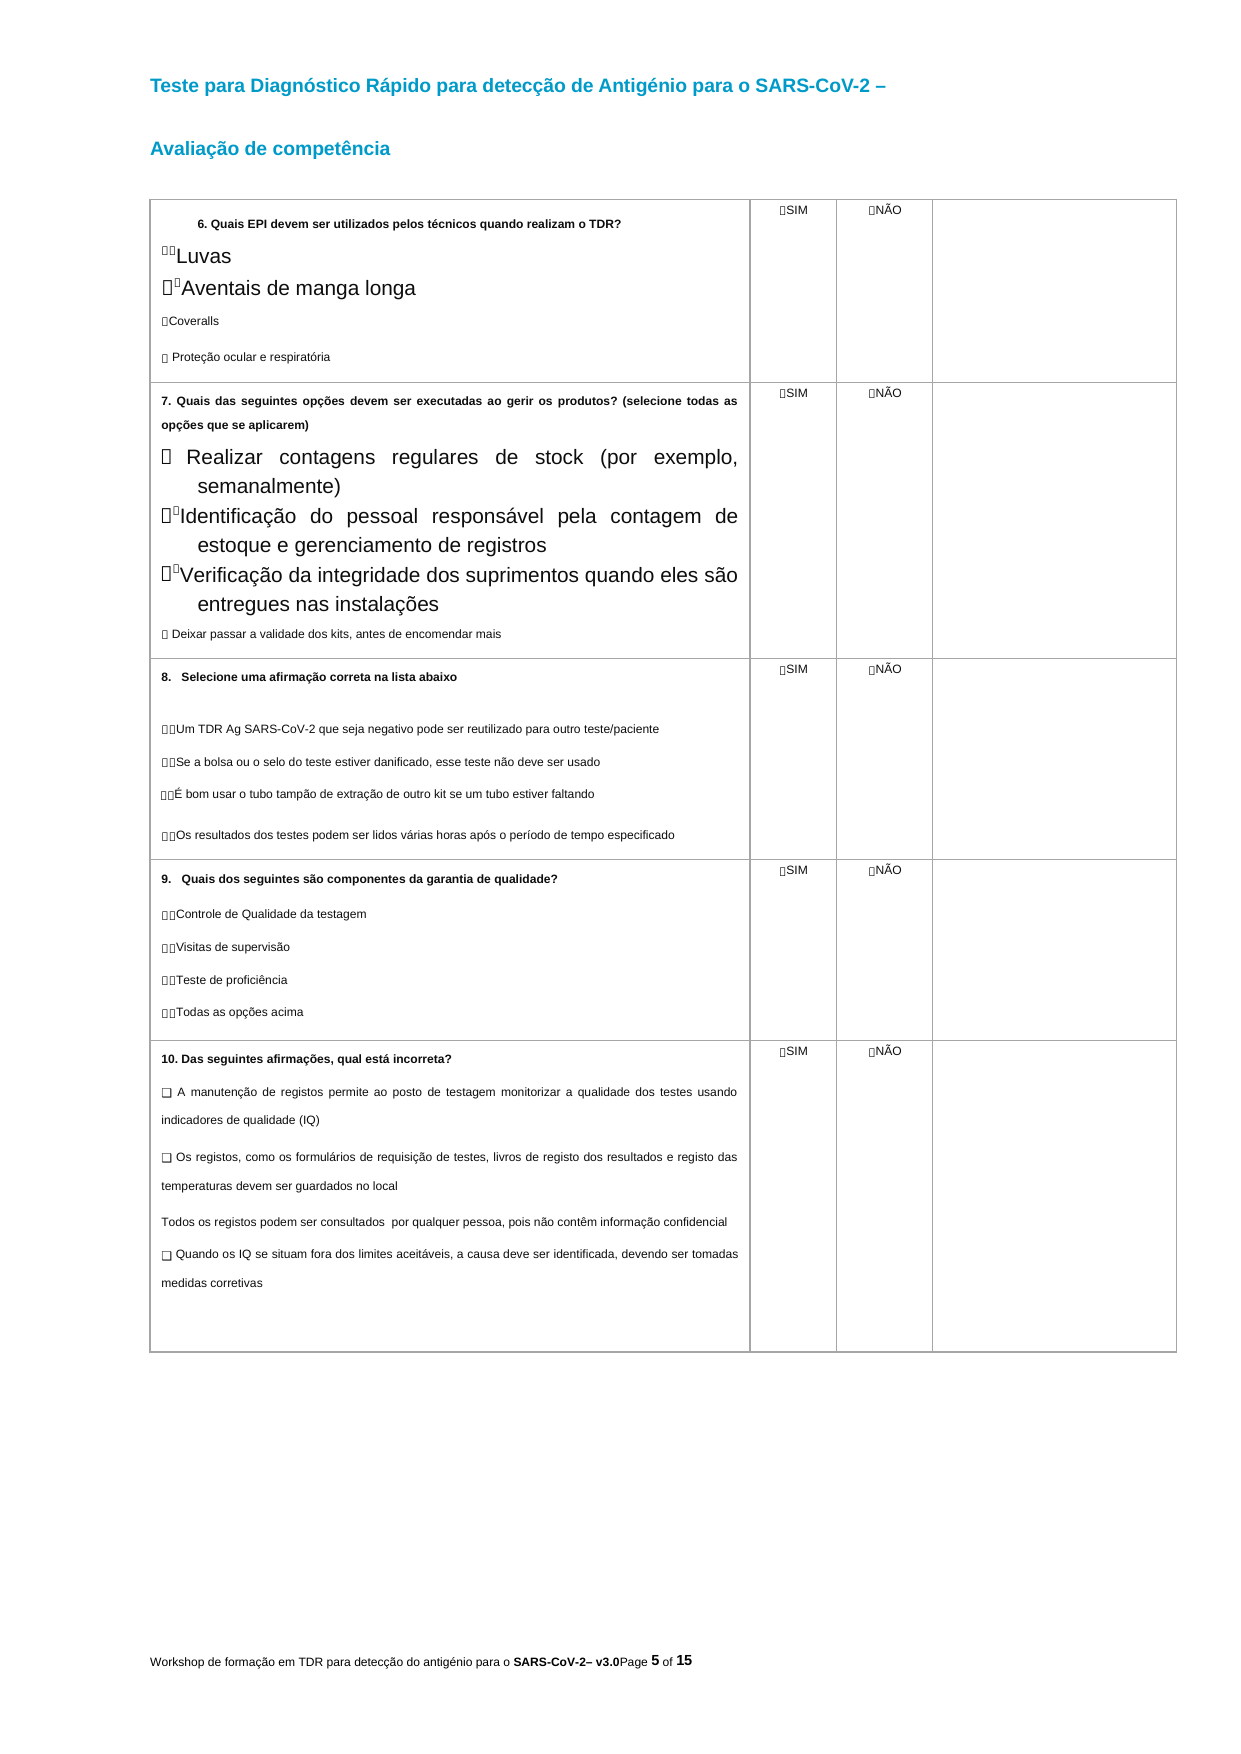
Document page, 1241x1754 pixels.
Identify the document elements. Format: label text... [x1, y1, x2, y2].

table_cell [933, 659, 1176, 859]
table_cell [933, 1041, 1176, 1351]
table_cell 9. Quais dos seguintes são componentes da garantia de qualidade? Controle de Qualidade da testagem Visitas de supervisão Teste de proficiência Todas as opções acima [151, 860, 749, 1040]
table_cell NÃO [837, 1041, 932, 1351]
table_cell [933, 860, 1176, 1040]
table_cell SIM [751, 383, 836, 658]
table_cell [933, 383, 1176, 658]
table_cell 10. Das seguintes afirmações, qual está incorreta? ❑ A manutenção de registos permite ao posto de testagem monitorizar a qualidade dos testes usando indicadores de qualidade (IQ) ❑ Os registos, como os formulários de requisição de testes, livros de registo dos resultados e registo das temperaturas devem ser guardados no local Todos os registos podem ser consultados por qualquer pessoa, pois não contêm informação confidencial ❑ Quando os IQ se situam fora dos limites aceitáveis, a causa deve ser identificada, devendo ser tomadas medidas corretivas [151, 1041, 749, 1351]
table_cell 7. Quais das seguintes opções devem ser executadas ao gerir os produtos? (selecione todas as opções que se aplicarem)  Realizar contagens regulares de stock (por exemplo, semanalmente) Identificação do pessoal responsável pela contagem de estoque e gerenciamento de registros Verificação da integridade dos suprimentos quando eles são entregues nas instalações  Deixar passar a validade dos kits, antes de encomendar mais [151, 383, 749, 658]
table_cell NÃO [837, 659, 932, 859]
table_cell SIM [751, 200, 836, 382]
table_cell 8. Selecione uma afirmação correta na lista abaixo Um TDR Ag SARS-CoV-2 que seja negativo pode ser reutilizado para outro teste/paciente Se a bolsa ou o selo do teste estiver danificado, esse teste não deve ser usado É bom usar o tubo tampão de extração de outro kit se um tubo estiver faltando Os resultados dos testes podem ser lidos várias horas após o período de tempo especificado [151, 659, 749, 859]
table_cell NÃO [837, 860, 932, 1040]
table_cell 6. Quais EPI devem ser utilizados pelos técnicos quando realizam o TDR? Luvas Aventais de manga longa Coveralls  Proteção ocular e respiratória [151, 200, 749, 382]
table_cell NÃO [837, 200, 932, 382]
table_cell SIM [751, 659, 836, 859]
table_cell NÃO [837, 383, 932, 658]
table_cell SIM [751, 1041, 836, 1351]
table_cell [933, 200, 1176, 382]
table_cell SIM [751, 860, 836, 1040]
